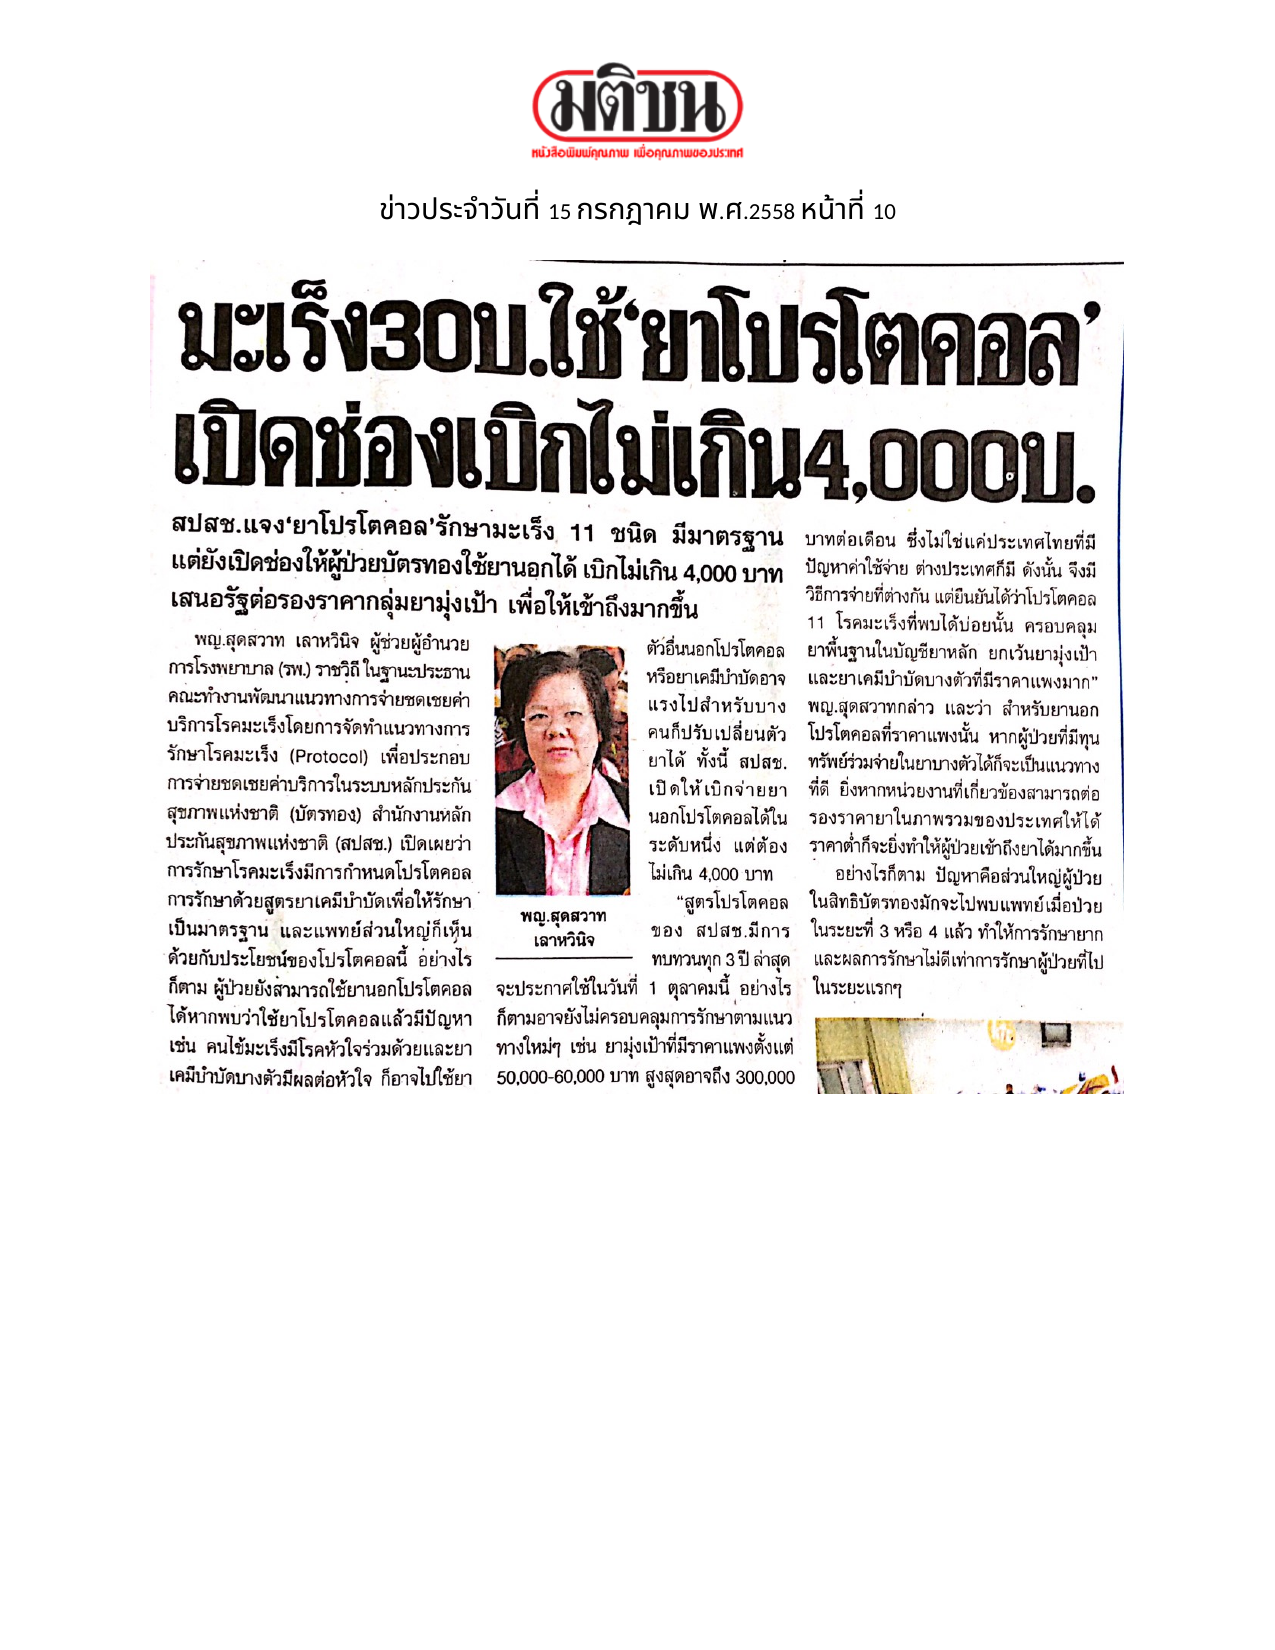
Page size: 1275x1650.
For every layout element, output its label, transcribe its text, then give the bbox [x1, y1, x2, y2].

text ข่าวประจำวันที่ 15 กรกฎาคม พ.ศ.2558 หน้าที่ 10 [61, 189, 1213, 233]
picture [527, 59, 748, 164]
picture [150, 260, 1124, 1094]
